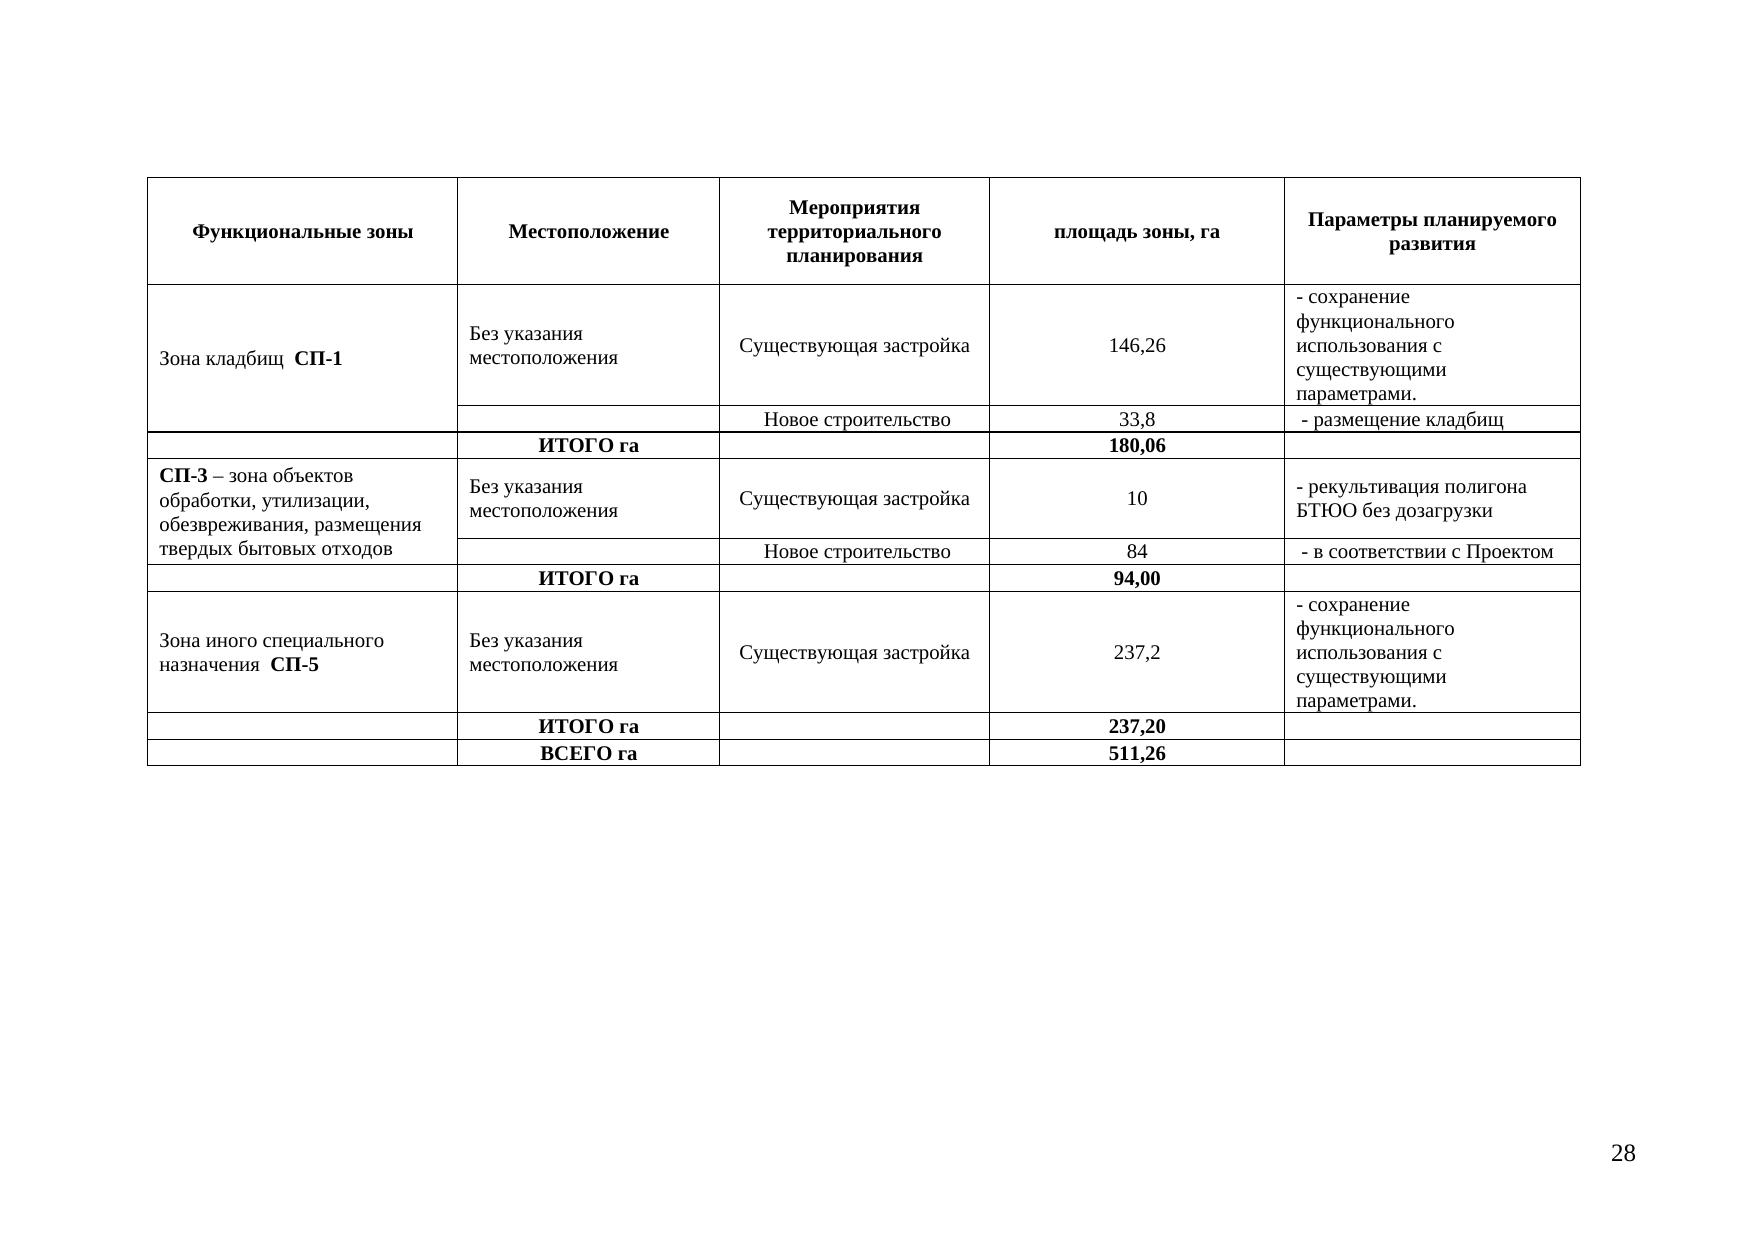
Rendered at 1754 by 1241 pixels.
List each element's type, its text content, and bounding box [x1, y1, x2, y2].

table_cell - рекультивация полигона БТЮО без дозагрузки [1285, 459, 1580, 538]
table_cell СП-3 – зона объектов обработки, утилизации, обезвреживания, размещения твердых бытовых отходов [148, 459, 457, 564]
table_cell - в соответствии с Проектом [1285, 539, 1580, 564]
table_cell ИТОГО га [458, 433, 719, 458]
table_header Местоположение [458, 178, 719, 283]
table_cell - размещение кладбищ [1285, 406, 1580, 431]
table_cell Существующая застройка [720, 285, 989, 405]
table_cell Без указания местоположения [458, 459, 719, 538]
table_cell Существующая застройка [720, 459, 989, 538]
table_cell [148, 740, 457, 765]
table_cell [720, 433, 989, 458]
table_cell 33,8 [990, 406, 1284, 431]
table_cell Существующая застройка [720, 592, 989, 712]
table_header Функциональные зоны [148, 178, 457, 283]
table_cell Новое строительство [720, 539, 989, 564]
table_cell [148, 713, 457, 739]
table_cell [1285, 433, 1580, 458]
table_cell Без указания местоположения [458, 592, 719, 712]
table_cell ИТОГО га [458, 565, 719, 591]
table_header Мероприятия территориального планирования [720, 178, 989, 283]
table_cell [1285, 713, 1580, 739]
table_cell Зона кладбищ СП-1 [148, 285, 457, 431]
table_cell 146,26 [990, 285, 1284, 405]
table_cell 10 [990, 459, 1284, 538]
table_cell 237,2 [990, 592, 1284, 712]
table_cell [720, 740, 989, 765]
table_cell - сохранение функционального использования с существующими параметрами. [1285, 285, 1580, 405]
table_header Параметры планируемого развития [1285, 178, 1580, 283]
table_cell [458, 539, 719, 564]
table_cell [458, 406, 719, 431]
table_cell [720, 565, 989, 591]
table_cell Новое строительство [720, 406, 989, 431]
table_cell [1285, 565, 1580, 591]
table_cell [148, 565, 457, 591]
table_cell - сохранение функционального использования с существующими параметрами. [1285, 592, 1580, 712]
table_cell Без указания местоположения [458, 285, 719, 405]
table_cell 94,00 [990, 565, 1284, 591]
table_cell 511,26 [990, 740, 1284, 765]
table_cell ВСЕГО га [458, 740, 719, 765]
table_cell [1285, 740, 1580, 765]
table_cell [720, 713, 989, 739]
table_cell 84 [990, 539, 1284, 564]
table_cell 180,06 [990, 433, 1284, 458]
table_header площадь зоны, га [990, 178, 1284, 283]
table_cell 237,20 [990, 713, 1284, 739]
table_cell Зона иного специального назначения СП-5 [148, 592, 457, 712]
table_cell ИТОГО га [458, 713, 719, 739]
table_cell [148, 433, 457, 458]
